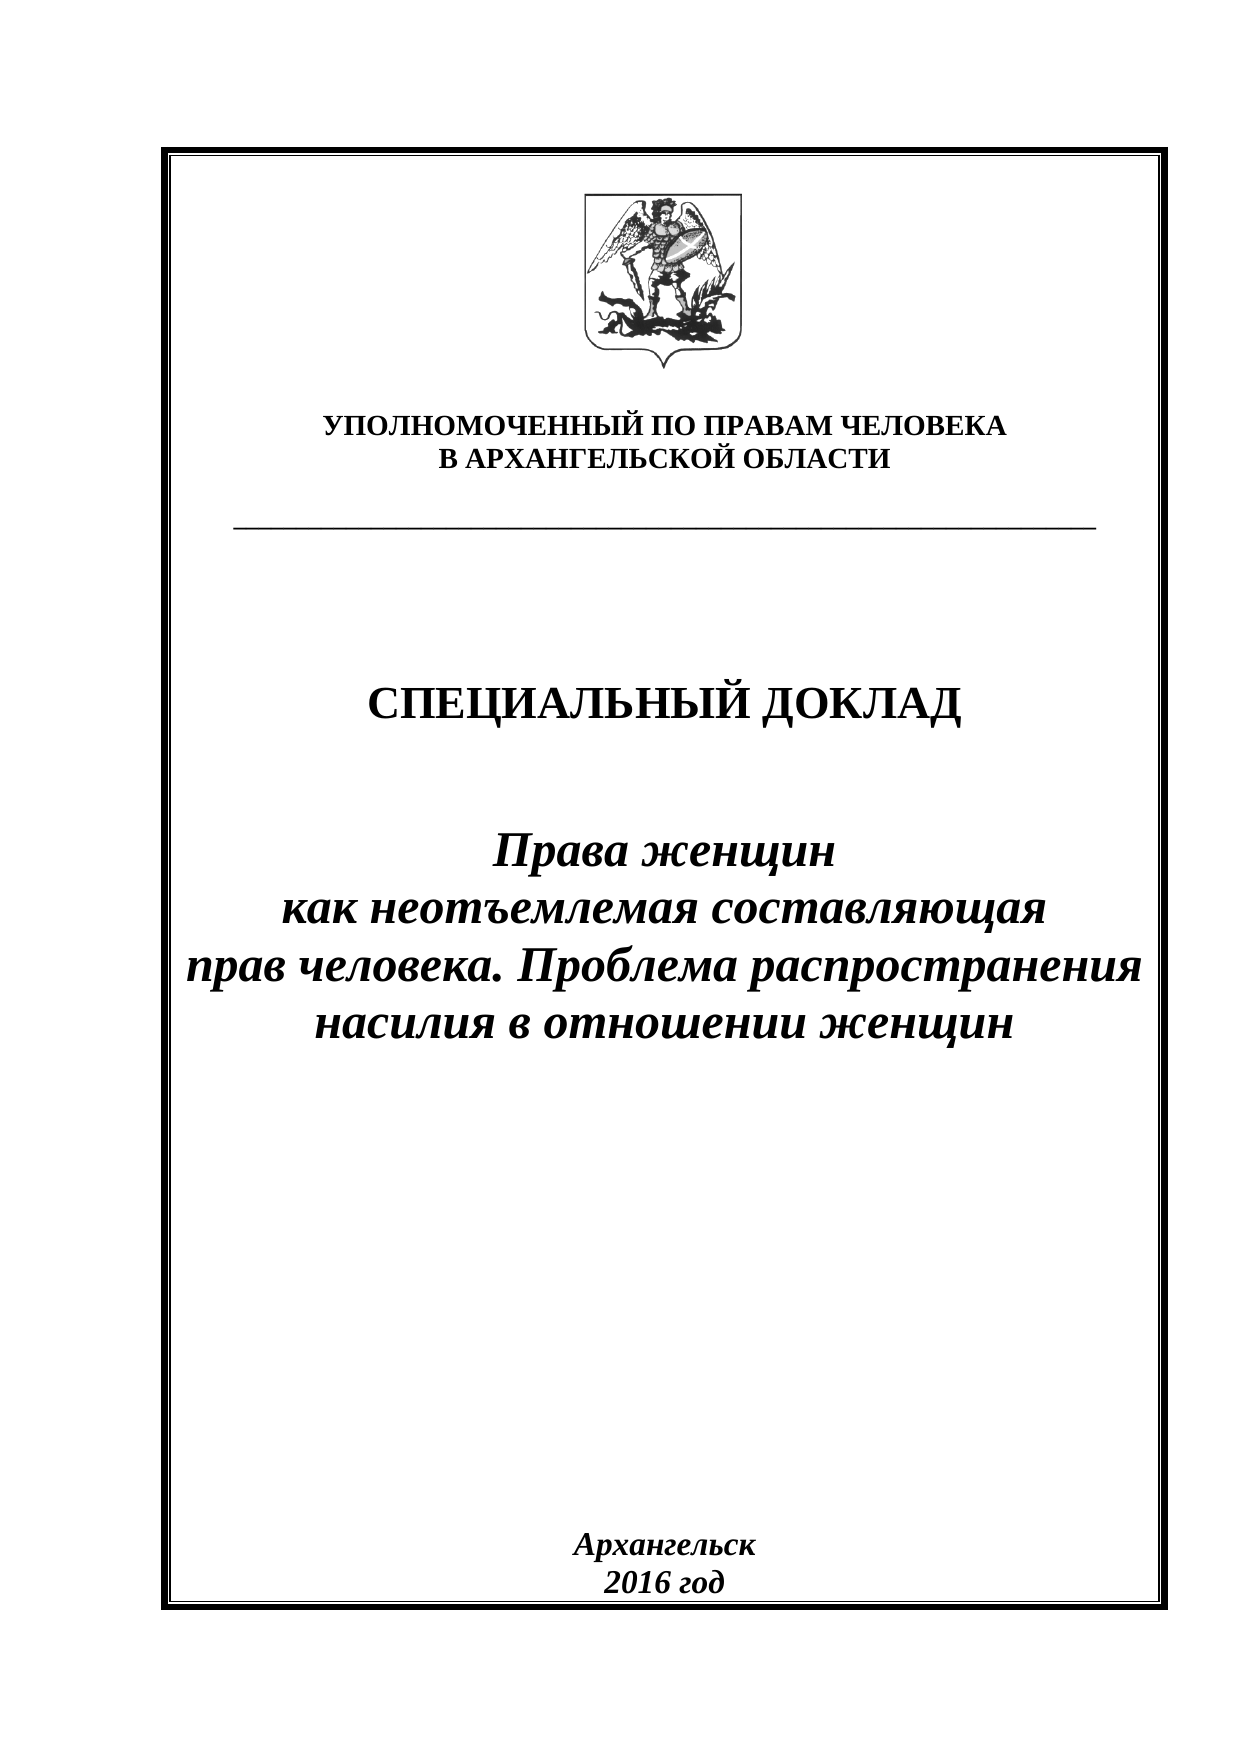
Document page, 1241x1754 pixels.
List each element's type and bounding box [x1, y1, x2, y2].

table_header [171, 156, 1158, 1601]
